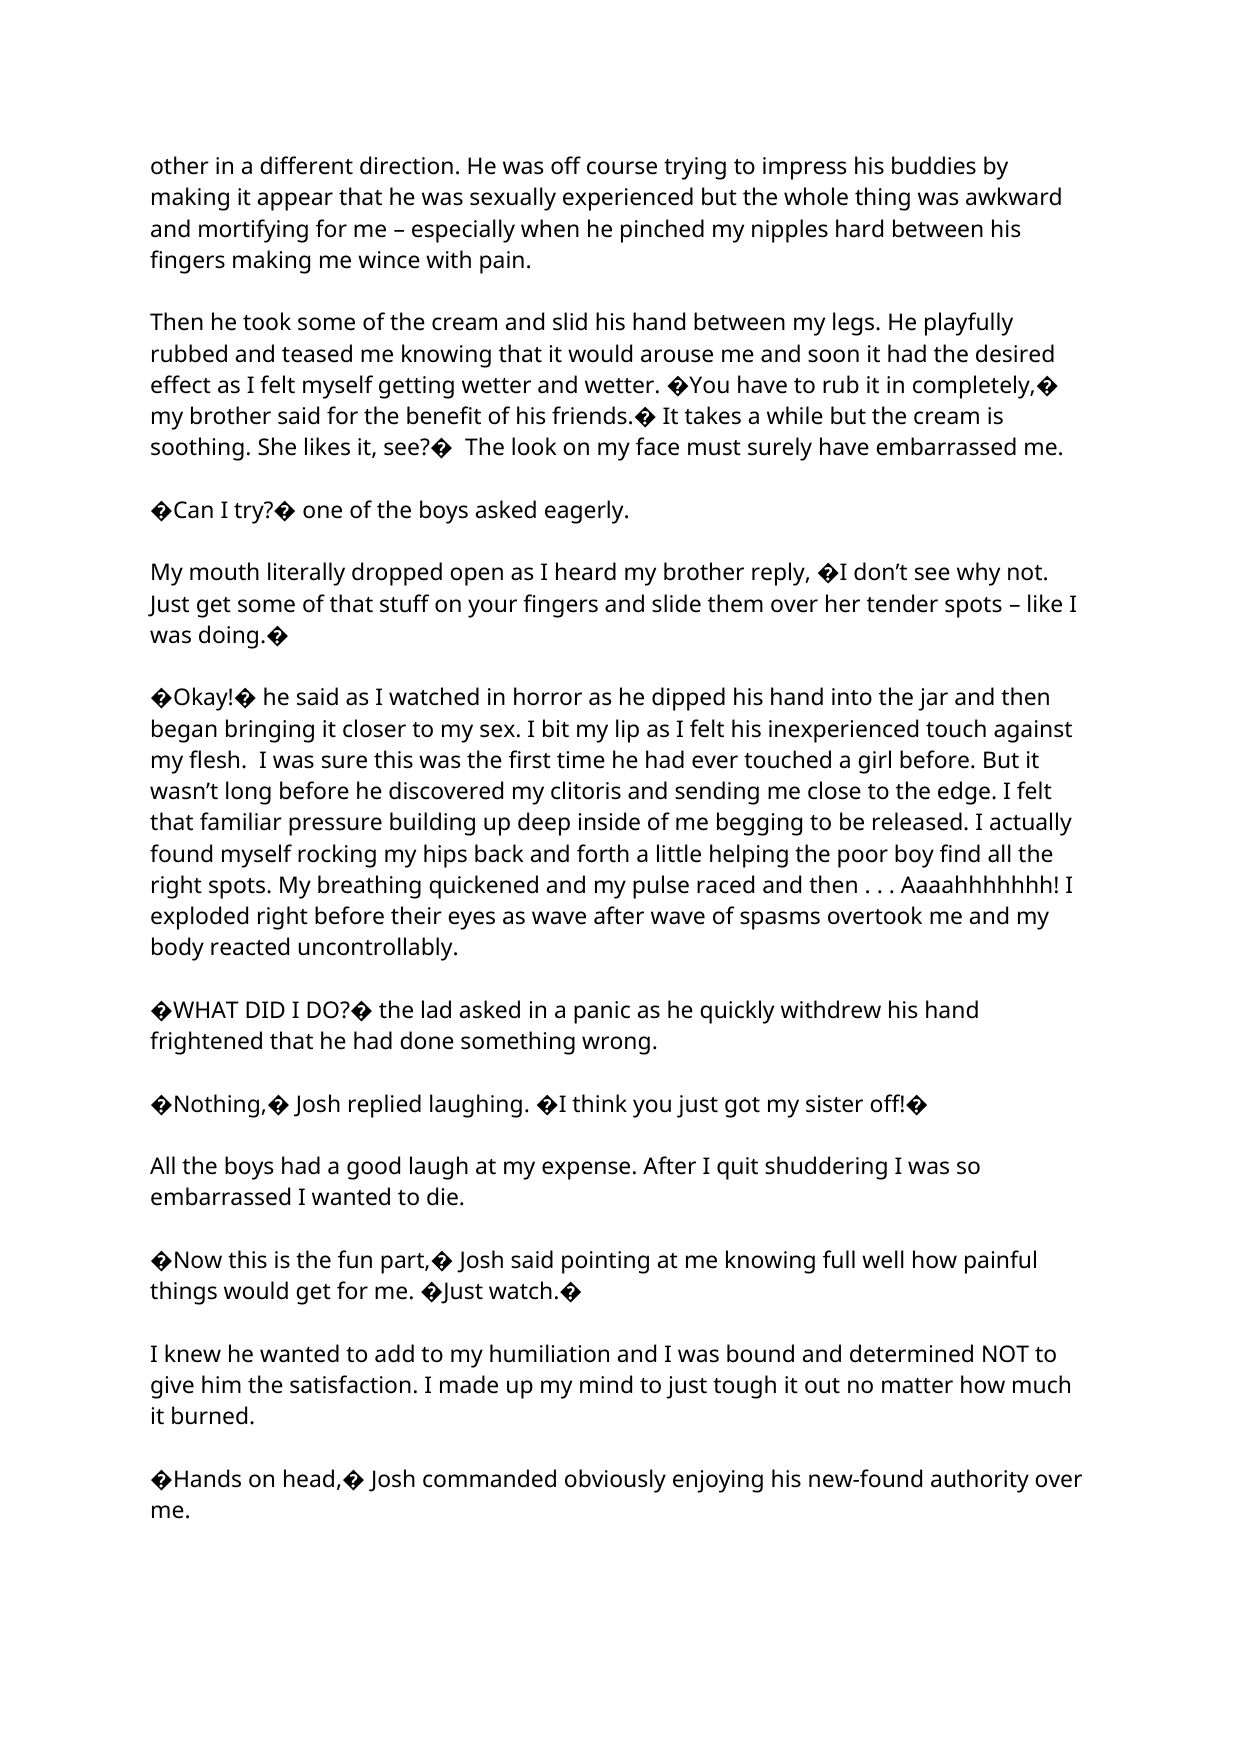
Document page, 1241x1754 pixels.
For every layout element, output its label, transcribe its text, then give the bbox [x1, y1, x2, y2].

text Then he took some of the cream and slid his hand between my legs. He playfully rubbed and teased me knowing that it would arouse me and soon it had the desired effect as I felt myself getting wetter and wetter. �You have to rub it in completely,� my brother said for the benefit of his friends.� It takes a while but the cream is soothing. She likes it, see?� The look on my face must surely have embarrassed me. [150, 306, 1090, 462]
text All the boys had a good laugh at my expense. After I quit shuddering I was so embarrassed I wanted to die. [150, 1150, 1090, 1212]
text �WHAT DID I DO?� the lad asked in a panic as he quickly withdrew his hand frightened that he had done something wrong. [150, 994, 1090, 1056]
text My mouth literally dropped open as I heard my brother reply, �I don’t see why not. Just get some of that stuff on your fingers and slide them over her tender spots – like I was doing.� [150, 556, 1090, 650]
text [150, 150, 1090, 275]
text �Okay!� he said as I watched in horror as he dipped his hand into the jar and then began bringing it closer to my sex. I bit my lip as I felt his inexperienced touch against my flesh. I was sure this was the first time he had ever touched a girl before. But it wasn’t long before he discovered my clitoris and sending me close to the edge. I felt that familiar pressure building up deep inside of me begging to be released. I actually found myself rocking my hips back and forth a little helping the poor boy find all the right spots. My breathing quickened and my pulse raced and then . . . Aaaahhhhhhh! I exploded right before their eyes as wave after wave of spasms overtook me and my body reacted uncontrollably. [150, 681, 1090, 962]
text �Hands on head,� Josh commanded obviously enjoying his new-found authority over me. [150, 1462, 1090, 1525]
text �Now this is the fun part,� Josh said pointing at me knowing full well how painful things would get for me. �Just watch.� [150, 1244, 1090, 1306]
text I knew he wanted to add to my humiliation and I was bound and determined NOT to give him the satisfaction. I made up my mind to just tough it out no matter how much it burned. [150, 1337, 1090, 1431]
text �Can I try?� one of the boys asked eagerly. [150, 494, 1090, 525]
text �Nothing,� Josh replied laughing. �I think you just got my sister off!� [150, 1087, 1090, 1119]
